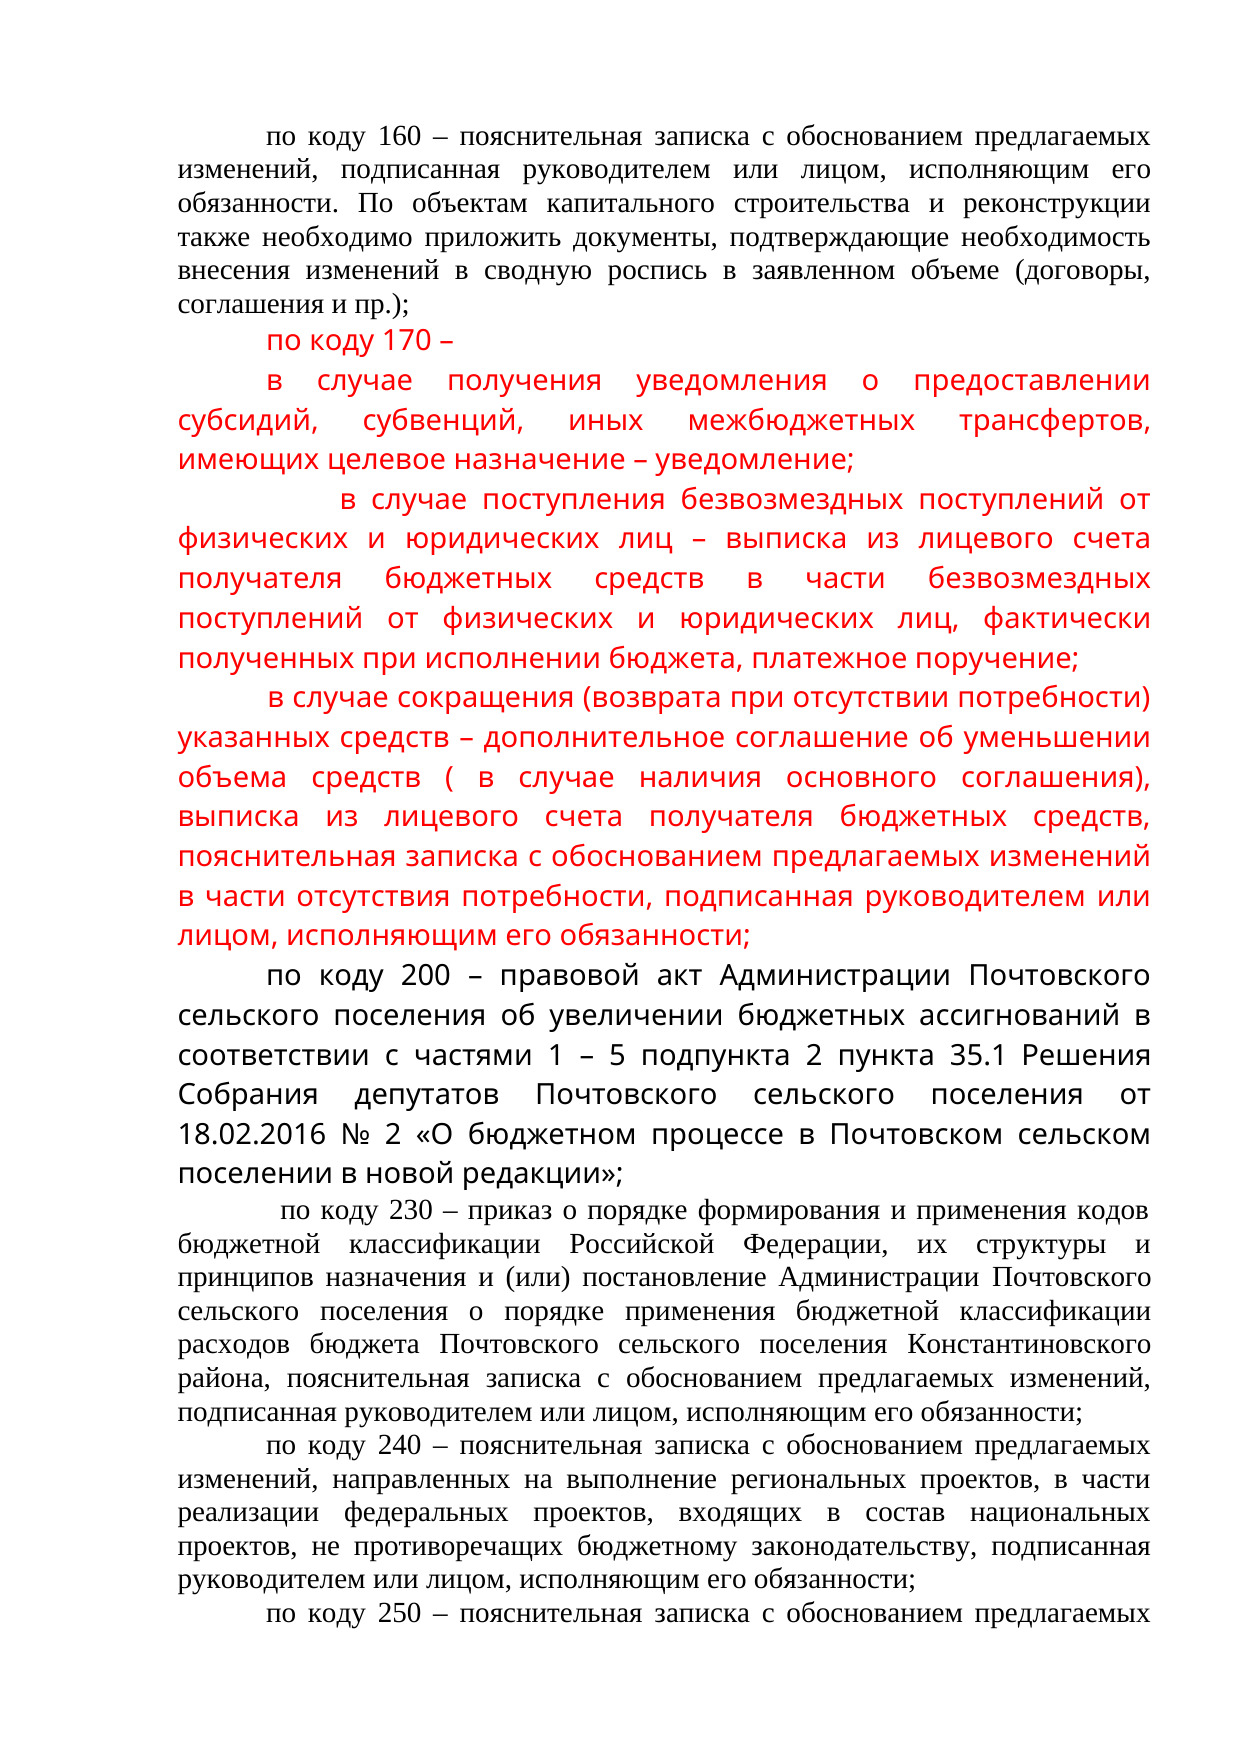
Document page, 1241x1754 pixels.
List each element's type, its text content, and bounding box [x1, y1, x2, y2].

text в случае получения уведомления о предоставлении субсидий, субвенций, иных межбюджетных трансфертов, имеющих целевое назначение – уведомление; в случае поступления безвозмездных поступлений от физических и юридических лиц – выписка из лицевого счета получателя бюджетных средств в части безвозмездных поступлений от физических и юридических лиц, фактически полученных при исполнении бюджета, платежное поручение; в случае сокращения (возврата при отсутствии потребности) указанных средств – дополнительное соглашение об уменьшении объема средств ( в случае наличия основного соглашения), выписка из лицевого счета получателя бюджетных средств, пояснительная записка с обоснованием предлагаемых изменений в части отсутствия потребности, подписанная руководителем или лицом, исполняющим его обязанности; [177, 359, 1152, 954]
text по коду 200 – правовой акт Администрации Почтовского сельского поселения об увеличении бюджетных ассигнований в соответствии с частями 1 – 5 подпункта 2 пункта 35.1 Решения Собрания депутатов Почтовского сельского поселения от 18.02.2016 № 2 «О бюджетном процессе в Почтовском сельском поселении в новой редакции»; [177, 954, 1152, 1192]
text по коду 170 – [177, 319, 1152, 359]
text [177, 1595, 1152, 1628]
text по коду 160 – пояснительная записка с обоснованием предлагаемых изменений, подписанная руководителем или лицом, исполняющим его обязанности. По объектам капитального строительства и реконструкции также необходимо приложить документы, подтверждающие необходимость внесения изменений в сводную роспись в заявленном объеме (договоры, соглашения и пр.); [177, 118, 1152, 319]
text по коду 240 – пояснительная записка с обоснованием предлагаемых изменений, направленных на выполнение региональных проектов, в части реализации федеральных проектов, входящих в состав национальных проектов, не противоречащих бюджетному законодательству, подписанная руководителем или лицом, исполняющим его обязанности; [177, 1427, 1152, 1595]
text по коду 230 – приказ о порядке формирования и применения кодов бюджетной классификации Российской Федерации, их структуры и принципов назначения и (или) постановление Администрации Почтовского сельского поселения о порядке применения бюджетной классификации расходов бюджета Почтовского сельского поселения Константиновского района, пояснительная записка с обоснованием предлагаемых изменений, подписанная руководителем или лицом, исполняющим его обязанности; [177, 1192, 1152, 1427]
